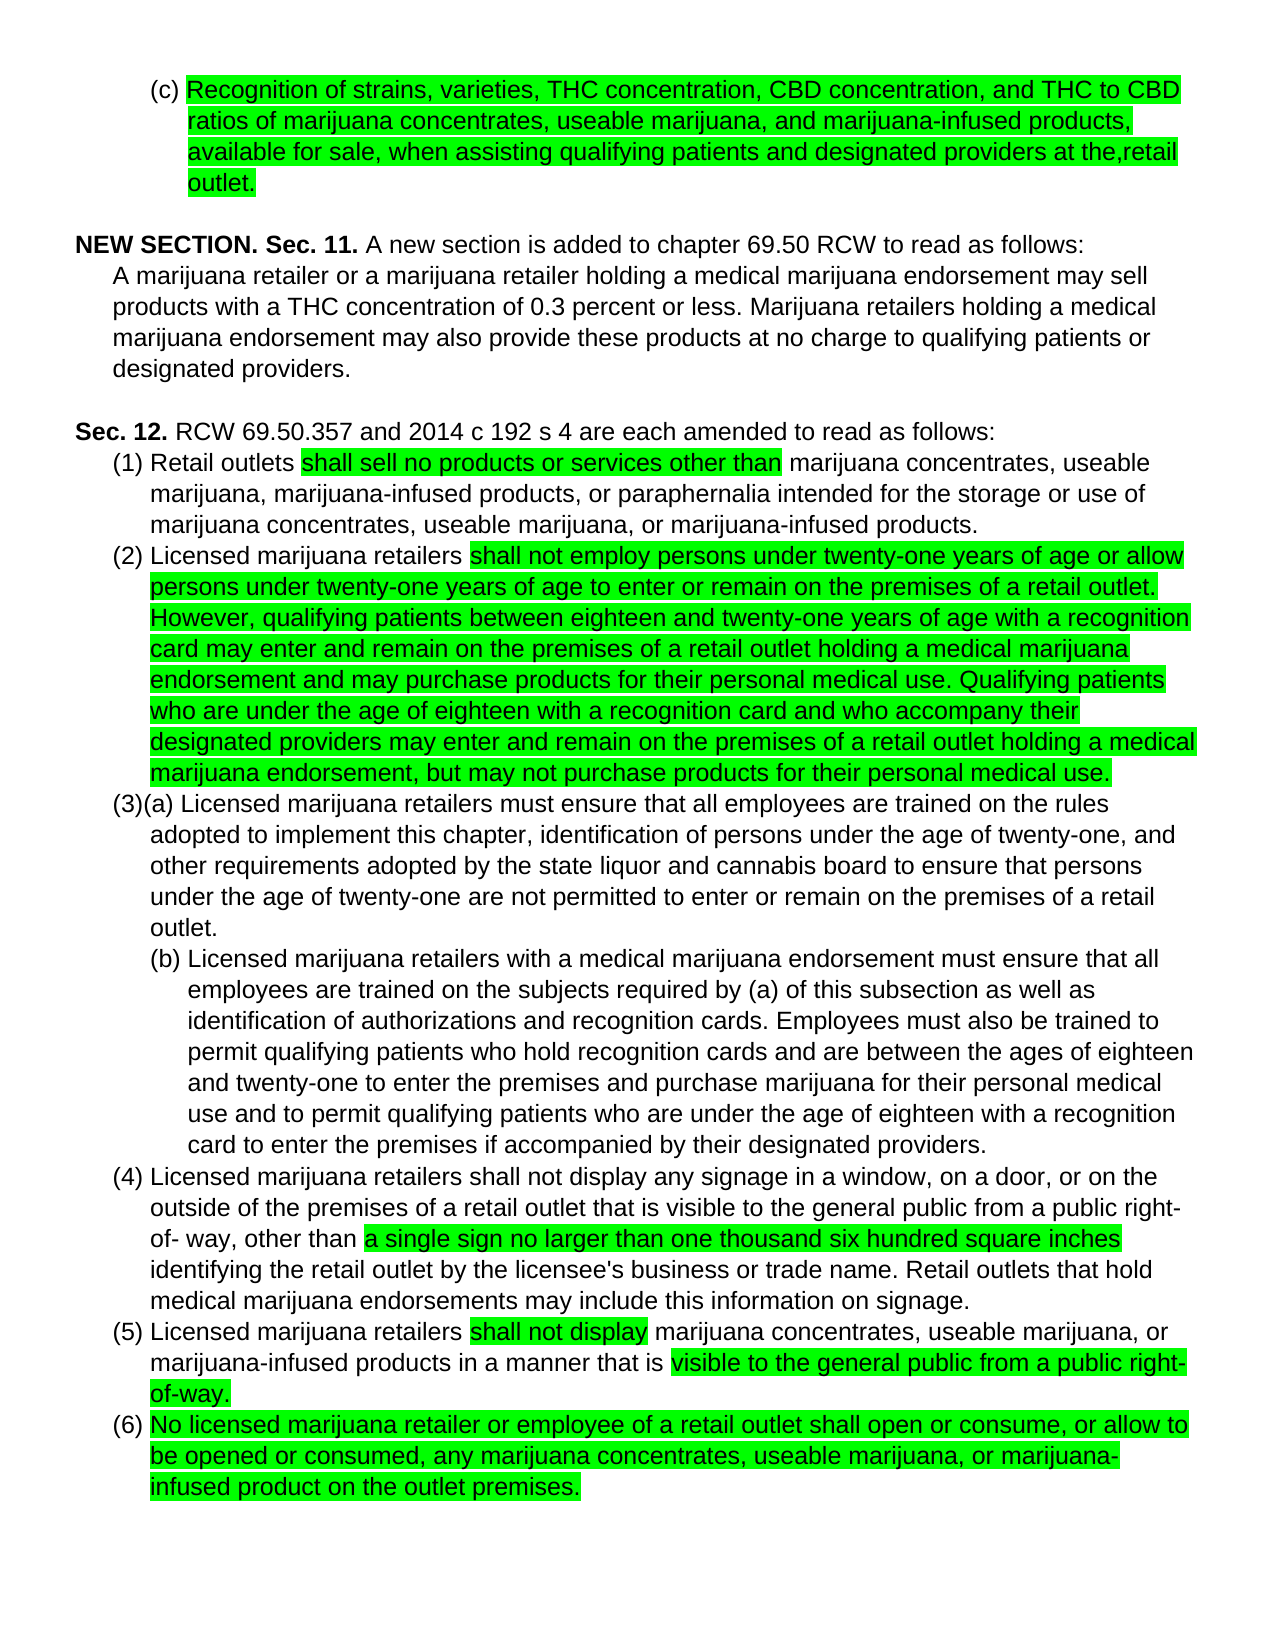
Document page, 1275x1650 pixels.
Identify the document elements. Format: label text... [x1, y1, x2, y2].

text (1) Retail outlets shall sell no products or services other than marijuana concentrates, useable marijuana, marijuana-infused products, or paraphernalia intended for the storage or use of marijuana concentrates, useable marijuana, or marijuana-infused products. [112, 447, 1200, 538]
text (c) Recognition of strains, varieties, THC concentration, CBD concentration, and THC to CBD ratios of marijuana concentrates, useable marijuana, and marijuana-infused products, available for sale, when assisting qualifying patients and designated providers at the,retail outlet. [150, 75, 1200, 197]
text (5) Licensed marijuana retailers shall not display marijuana concentrates, useable marijuana, or marijuana-infused products in a manner that is visible to the general public from a public right-of-way. [112, 1317, 1200, 1407]
text (b) Licensed marijuana retailers with a medical marijuana endorsement must ensure that all employees are trained on the subjects required by (a) of this subsection as well as identification of authorizations and recognition cards. Employees must also be trained to permit qualifying patients who hold recognition cards and are between the ages of eighteen and twenty-one to enter the premises and purchase marijuana for their personal medical use and to permit qualifying patients who are under the age of eighteen with a recognition card to enter the premises if accompanied by their designated providers. [150, 944, 1200, 1159]
text (4) Licensed marijuana retailers shall not display any signage in a window, on a door, or on the outside of the premises of a retail outlet that is visible to the general public from a public right-of- way, other than a single sign no larger than one thousand six hundred square inches identifying the retail outlet by the licensee's business or trade name. Retail outlets that hold medical marijuana endorsements may include this information on signage. [112, 1161, 1200, 1314]
text A marijuana retailer or a marijuana retailer holding a medical marijuana endorsement may sell products with a THC concentration of 0.3 percent or less. Marijuana retailers holding a medical marijuana endorsement may also provide these products at no charge to qualifying patients or designated providers. [112, 261, 1200, 383]
text (6) No licensed marijuana retailer or employee of a retail outlet shall open or consume, or allow to be opened or consumed, any marijuana concentrates, useable marijuana, or marijuana-infused product on the outlet premises. [112, 1410, 1200, 1501]
text NEW SECTION. Sec. 11. A new section is added to chapter 69.50 RCW to read as follows: [75, 230, 1200, 259]
text Sec. 12. RCW 69.50.357 and 2014 c 192 s 4 are each amended to read as follows: [75, 416, 1200, 445]
text (2) Licensed marijuana retailers shall not employ persons under twenty-one years of age or allow persons under twenty-one years of age to enter or remain on the premises of a retail outlet. However, qualifying patients between eighteen and twenty-one years of age with a recognition card may enter and remain on the premises of a retail outlet holding a medical marijuana endorsement and may purchase products for their personal medical use. Qualifying patients who are under the age of eighteen with a recognition card and who accompany their designated providers may enter and remain on the premises of a retail outlet holding a medical marijuana endorsement, but may not purchase products for their personal medical use. [112, 541, 1200, 787]
text (3)(a) Licensed marijuana retailers must ensure that all employees are trained on the rules adopted to implement this chapter, identification of persons under the age of twenty-one, and other requirements adopted by the state liquor and cannabis board to ensure that persons under the age of twenty-one are not permitted to enter or remain on the premises of a retail outlet. [112, 789, 1200, 942]
